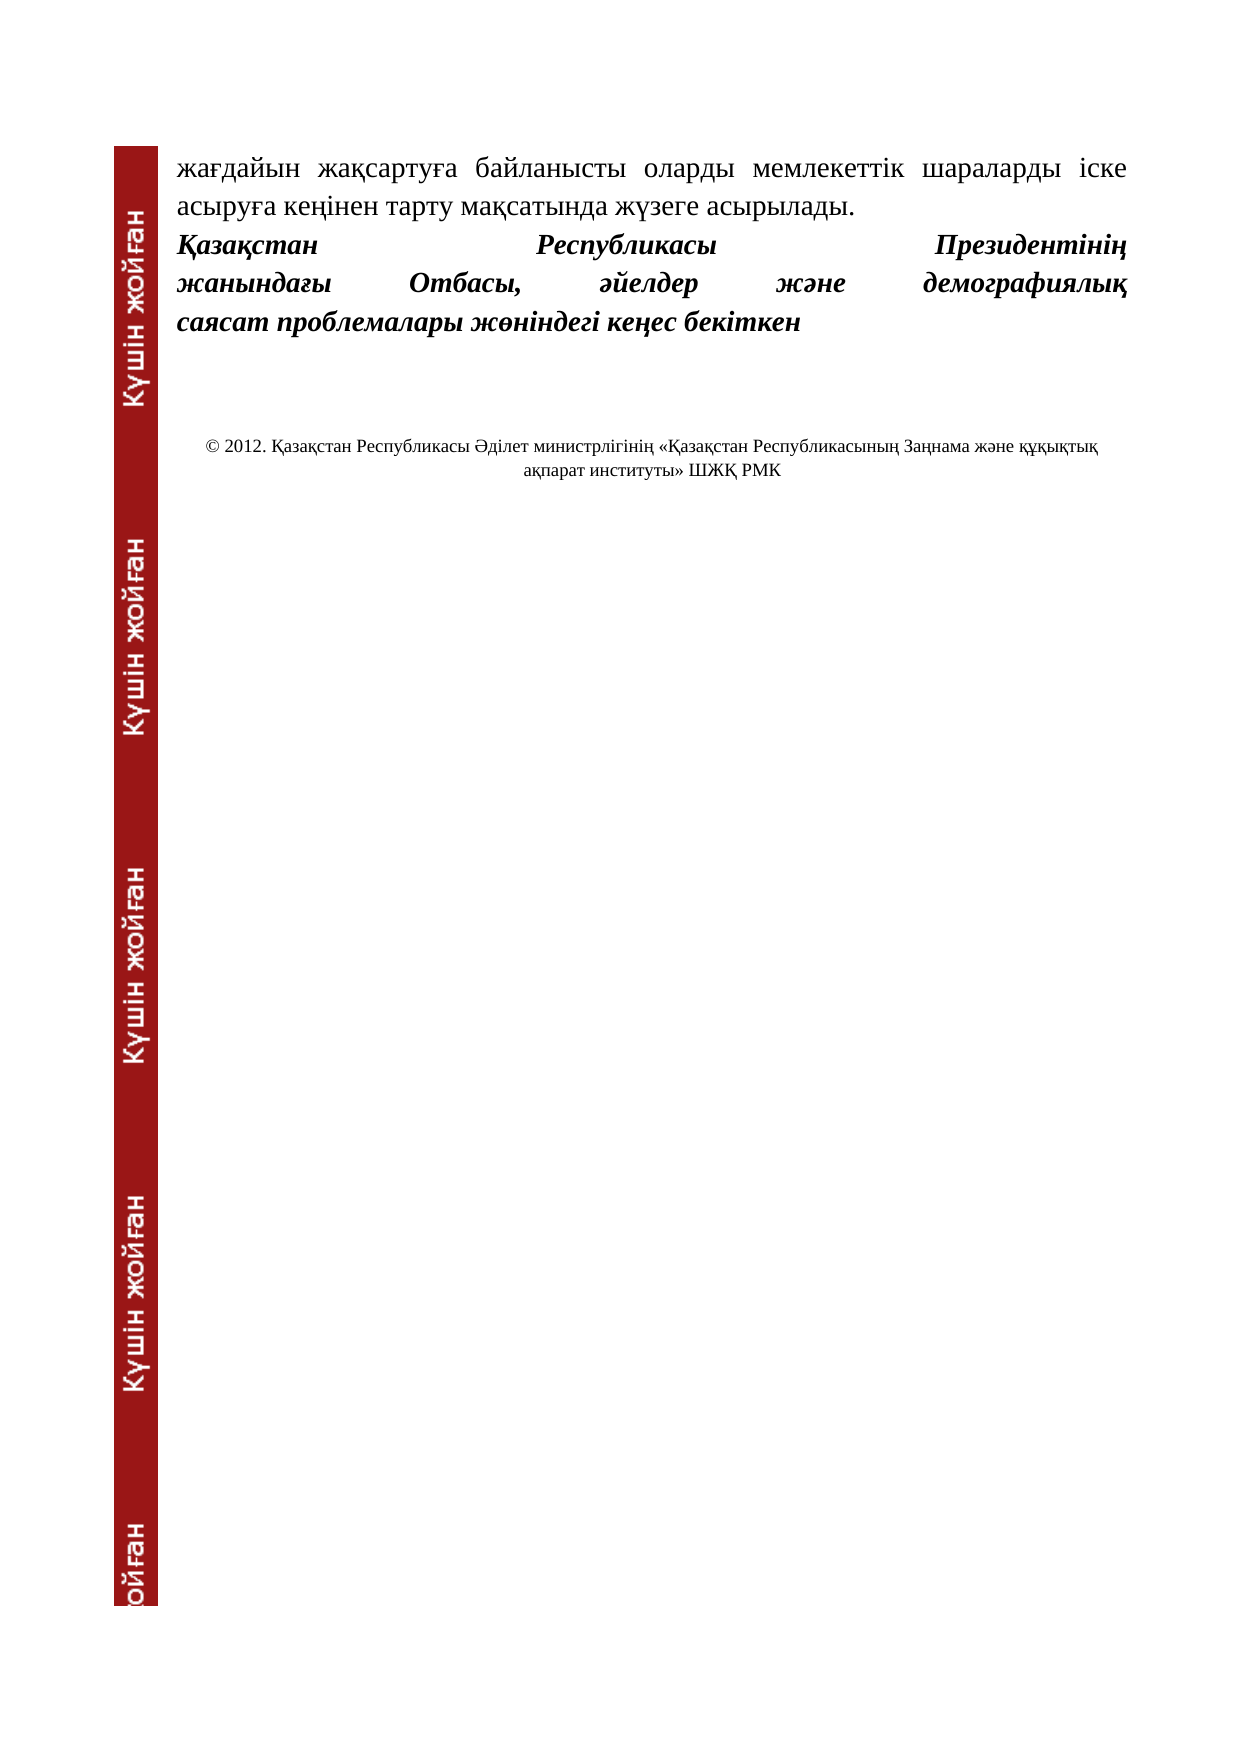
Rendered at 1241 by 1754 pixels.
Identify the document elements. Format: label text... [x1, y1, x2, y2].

picture [114, 222, 158, 227]
picture [114, 146, 158, 150]
picture [114, 338, 158, 434]
text © 2012. Қазақстан Республикасы Әділет министрлігінің «Қазақстан Республикасының Заңнама және құқықтық ақпарат институты» ШЖҚ РМК [112, 434, 1128, 481]
text Қазақстан Республикасы Президентiнiң жанындағы Отбасы, әйелдер және демографиялық саясат проблемалары жөнiндегi кеңес бекiткен [112, 227, 1128, 338]
picture [114, 481, 158, 1606]
